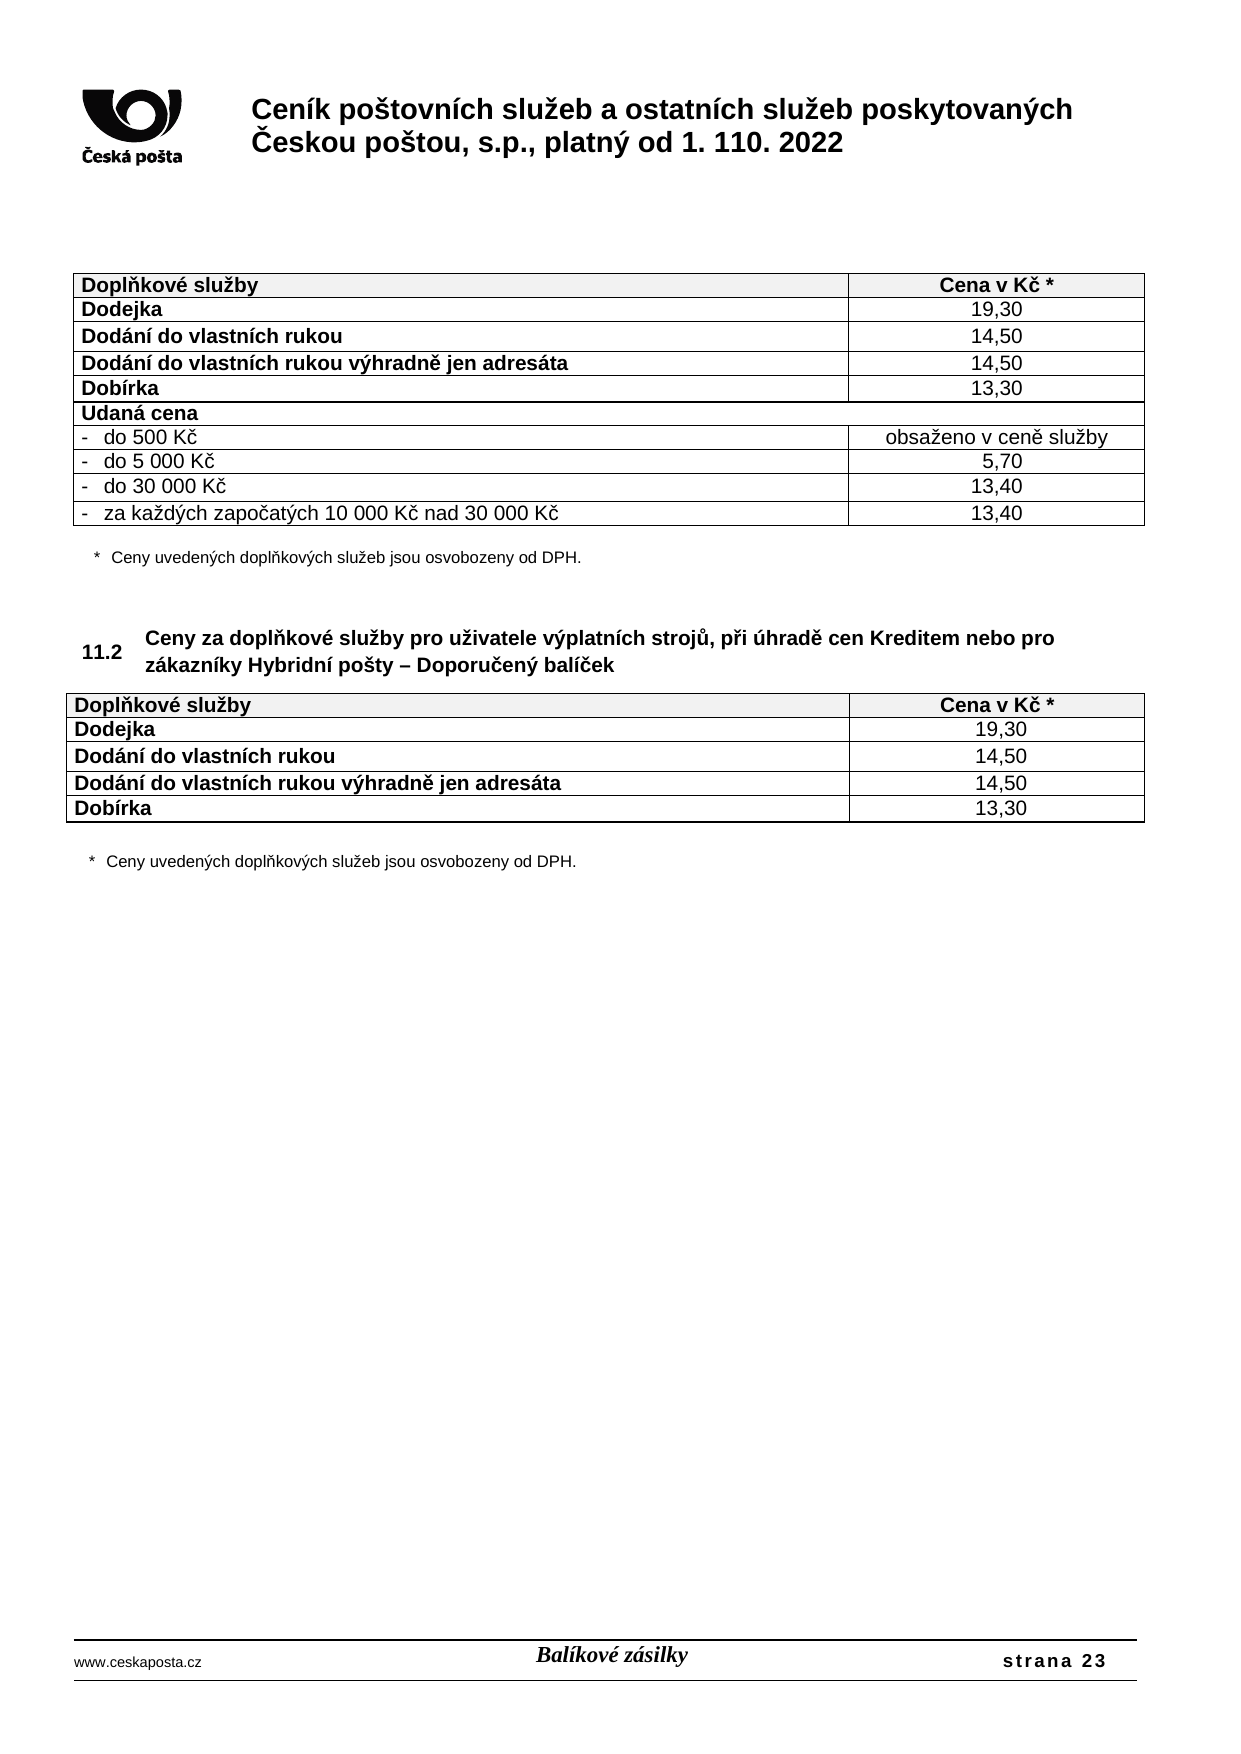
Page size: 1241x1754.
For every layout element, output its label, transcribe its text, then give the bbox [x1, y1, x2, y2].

table_cell Dodání do vlastních rukou [67, 742, 849, 771]
table_cell 14,50 [850, 742, 1144, 771]
table_cell 14,50 [849, 352, 1144, 374]
table_header * [70, 852, 95, 871]
table_header 11.2 [70, 624, 133, 679]
table_cell Dodejka [67, 718, 849, 741]
table_cell 14,50 [849, 322, 1144, 351]
table_cell do 30 000 Kč [74, 474, 848, 501]
table_header Ceny uvedených doplňkových služeb jsou osvobozeny od DPH. [100, 545, 1132, 569]
table_cell Dodejka [74, 298, 848, 321]
table_cell 19,30 [850, 718, 1144, 741]
table_cell Dodání do vlastních rukou výhradně jen adresáta [74, 352, 848, 374]
table_cell do 5 000 Kč [74, 450, 848, 473]
table_cell 14,50 [850, 772, 1144, 794]
table_cell za každých započatých 10 000 Kč nad 30 000 Kč [74, 502, 848, 524]
table_cell 13,30 [850, 796, 1144, 821]
table_cell 13,30 [849, 376, 1144, 401]
table_header * [74, 545, 100, 569]
table_header Ceny za doplňkové služby pro uživatele výplatních strojů, při úhradě cen Kreditem nebo pro zákazníky Hybridní pošty – Doporučený balíček [134, 624, 1137, 679]
table_cell 13,40 [849, 502, 1144, 524]
table_header Doplňkové služby [74, 274, 848, 297]
table_cell Dodání do vlastních rukou [74, 322, 848, 351]
table_cell 13,40 [849, 474, 1144, 501]
table_cell 5,70 [849, 450, 1144, 473]
table_cell Dobírka [74, 376, 848, 401]
table_header Ceny uvedených doplňkových služeb jsou osvobozeny od DPH. [95, 852, 1148, 871]
table_cell Udaná cena [74, 403, 1144, 425]
table_header Cena v Kč * [850, 694, 1144, 717]
table_cell Dobírka [67, 796, 849, 821]
table_header Doplňkové služby [67, 694, 849, 717]
table_cell 19,30 [849, 298, 1144, 321]
table_cell obsaženo v ceně služby [849, 426, 1144, 449]
table_cell Dodání do vlastních rukou výhradně jen adresáta [67, 772, 849, 794]
table_header Cena v Kč * [849, 274, 1144, 297]
table_cell do 500 Kč [74, 426, 848, 449]
